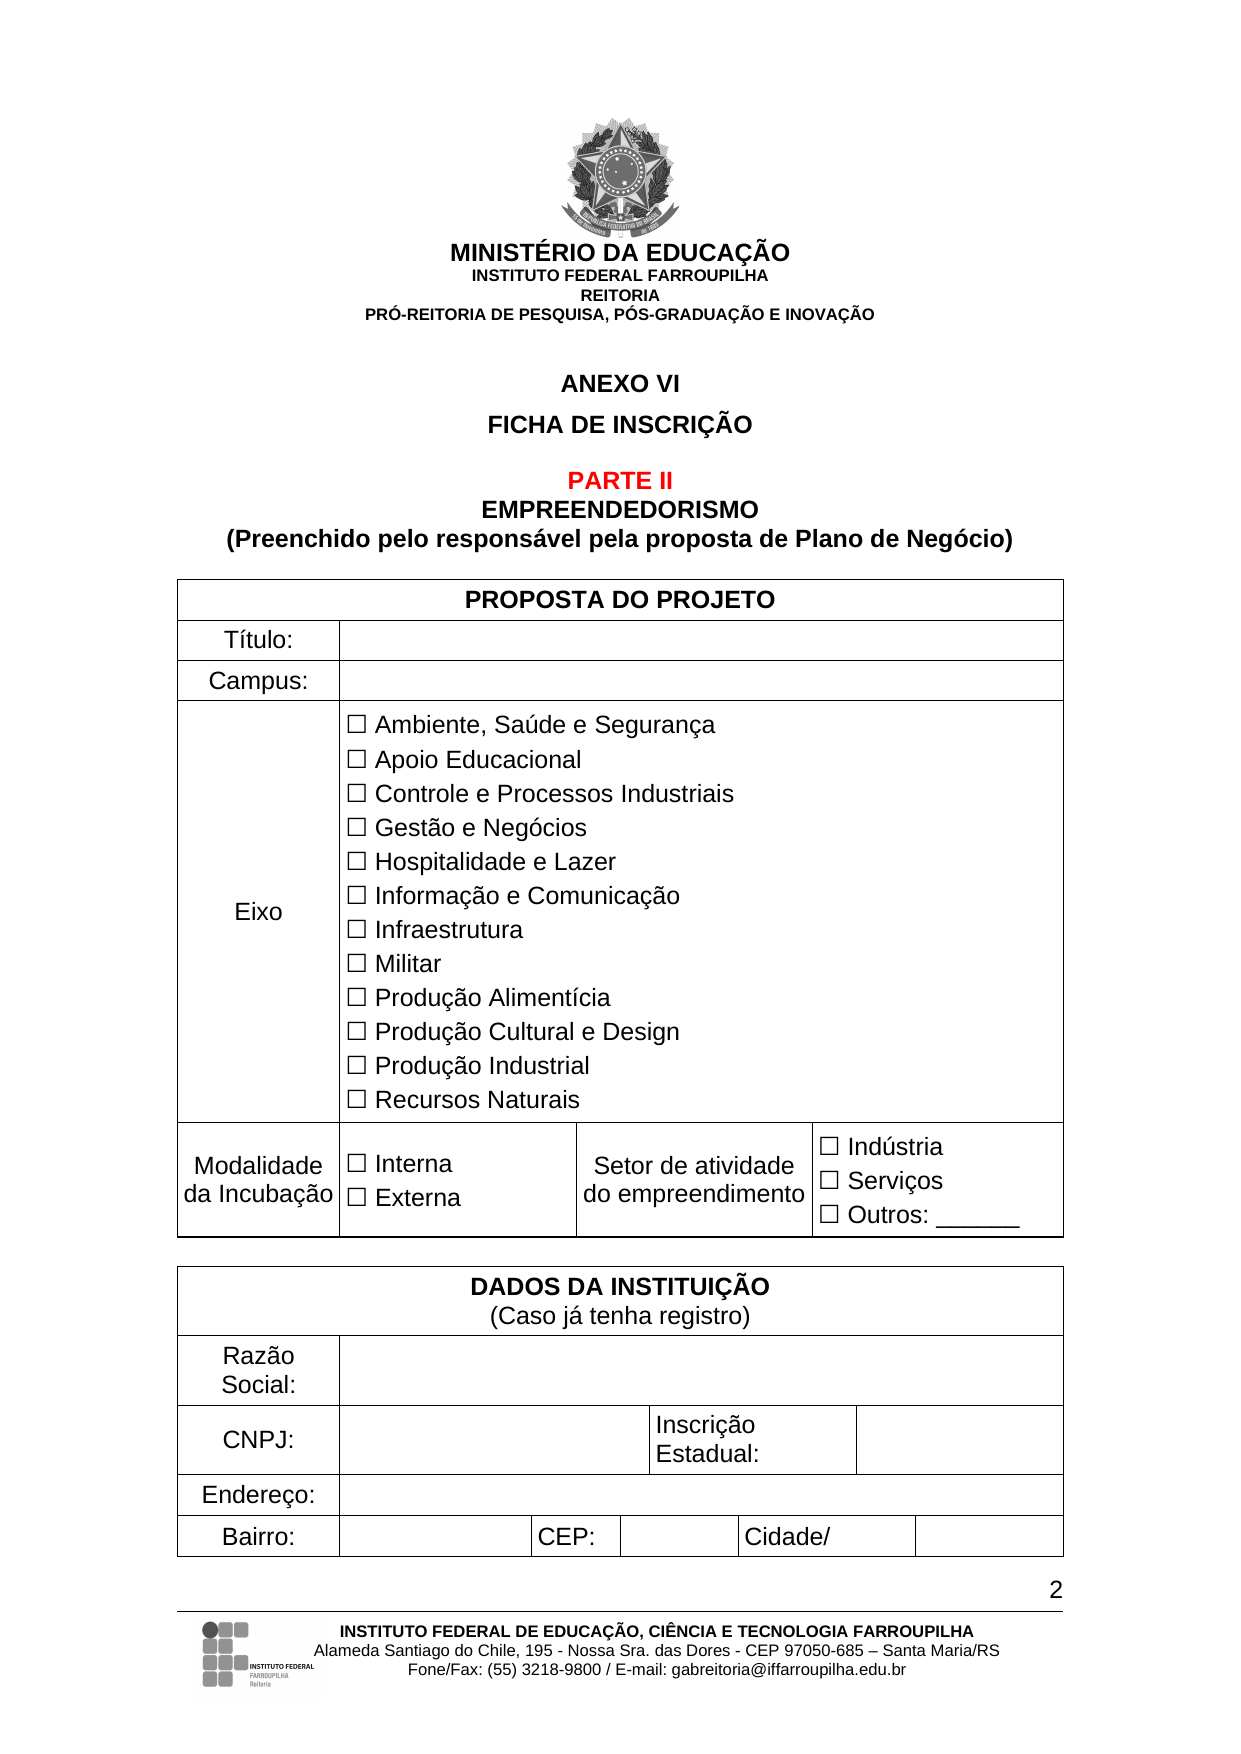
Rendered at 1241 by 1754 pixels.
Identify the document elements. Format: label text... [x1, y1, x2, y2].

table_cell Endereço: [178, 1475, 339, 1515]
table_cell Ambiente, Saúde e Segurança Apoio Educacional Controle e Processos Industriais Gestão e Negócios Hospitalidade e Lazer Informação e Comunicação Infraestrutura Militar Produção Alimentícia Produção Cultural e Design Produção Industrial Recursos Naturais [340, 701, 1063, 1122]
table_cell Modalidade da Incubação [178, 1123, 339, 1236]
table_cell [340, 1406, 649, 1474]
table_cell [340, 1516, 531, 1556]
table_cell Título: [178, 621, 339, 660]
table_cell Interna Externa [340, 1123, 576, 1236]
table_cell [340, 1336, 1063, 1404]
table_cell CEP: [532, 1516, 620, 1556]
table_cell Cidade/Estado: [739, 1516, 915, 1556]
table_cell Indústria Serviços Outros: ______ [813, 1123, 1063, 1236]
text PARTE II [177, 466, 1063, 495]
table_cell Eixo [178, 701, 339, 1122]
table_header DADOS DA INSTITUIÇÃO (Caso já tenha registro) [178, 1267, 1063, 1335]
table_cell CNPJ: [178, 1406, 339, 1474]
text FICHA DE INSCRIÇÃO [177, 410, 1063, 439]
table_cell Setor de atividade do empreendimento [577, 1123, 812, 1236]
text EMPREENDEDORISMO [177, 495, 1063, 523]
text (Preenchido pelo responsável pela proposta de Plano de Negócio) [177, 523, 1063, 552]
table_cell [340, 661, 1063, 700]
table_cell Campus: [178, 661, 339, 700]
table_cell [340, 1475, 1063, 1515]
table_cell [916, 1516, 1063, 1556]
table_cell Razão Social: [178, 1336, 339, 1404]
text ANEXO VI [177, 369, 1063, 398]
table_header PROPOSTA DO PROJETO [178, 580, 1063, 619]
table_cell Bairro: [178, 1516, 339, 1556]
table_cell [621, 1516, 738, 1556]
table_cell [340, 621, 1063, 660]
table_cell [857, 1406, 1063, 1474]
table_cell Inscrição Estadual: [650, 1406, 856, 1474]
